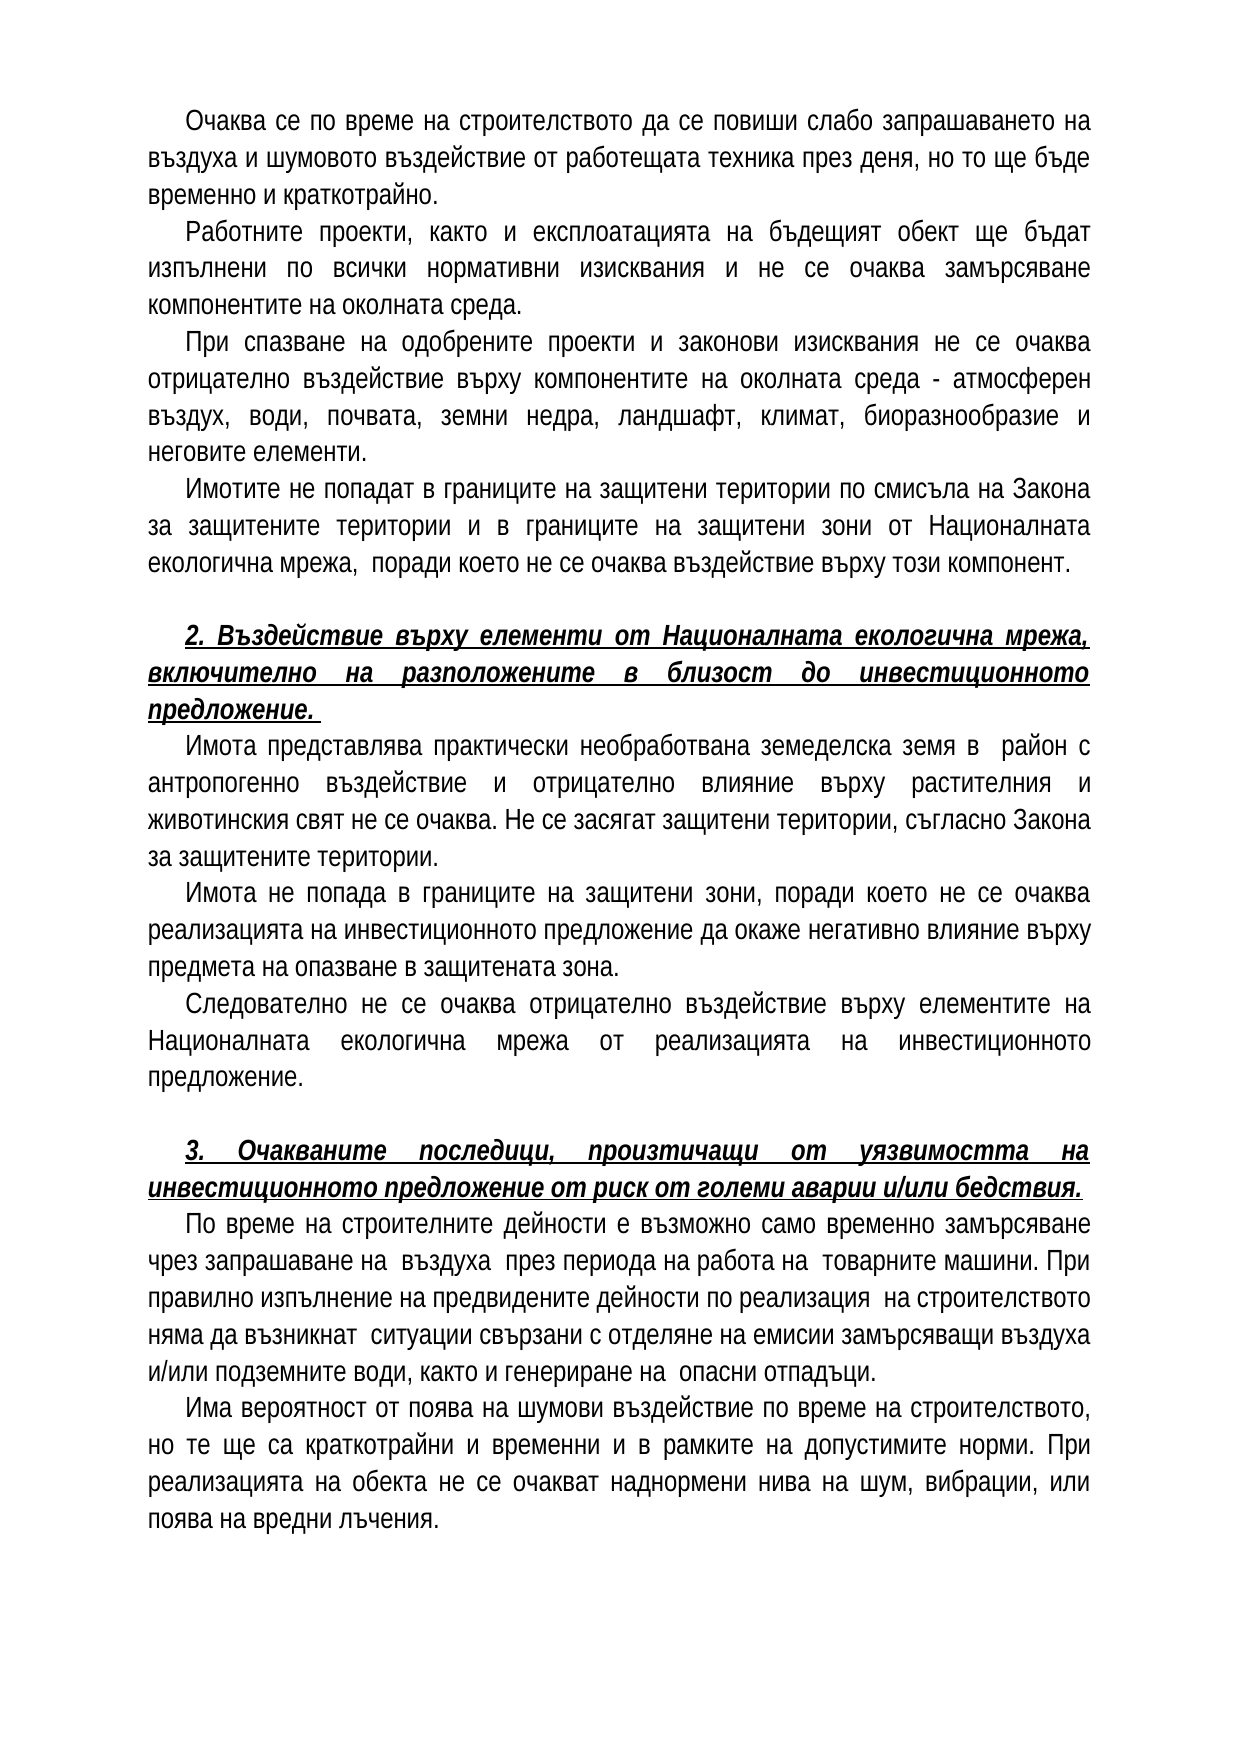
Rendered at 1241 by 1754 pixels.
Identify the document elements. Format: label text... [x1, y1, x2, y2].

text Имота представлява практически необработвана земеделска земя в район с антропогенно въздействие и отрицателно влияние върху растителния и животинския свят не се очаква. Не се засягат защитени територии, съгласно Закона за защитените територии. [148, 728, 1093, 872]
text 2. Въздействие върху елементи от Националната екологична мрежа, включително на разположените в близост до инвестиционното предложение. [148, 618, 1093, 725]
text Очаква се по време на строителството да се повиши слабо запрашаването на въздуха и шумовото въздействие от работещата техника през деня, но то ще бъде временно и краткотрайно. [148, 103, 1093, 210]
text Работните проекти, както и експлоатацията на бъдещият обект ще бъдат изпълнени по всички нормативни изисквания и не се очаква замърсяване компонентите на околната среда. [148, 214, 1093, 321]
text Имотите не попадат в границите на защитени територии по смисъла на Закона за защитените територии и в границите на защитени зони от Националната екологична мрежа, поради което не се очаква въздействие върху този компонент. [148, 471, 1093, 578]
text При спазване на одобрените проекти и законови изисквания не се очаква отрицателно въздействие върху компонентите на околната среда - атмосферен въздух, води, почвата, земни недра, ландшафт, климат, биоразнообразие и неговите елементи. [148, 324, 1093, 468]
text По време на строителните дейности е възможно само временно замърсяване чрез запрашаване на въздуха през периода на работа на товарните машини. При правилно изпълнение на предвидените дейности по реализация на строителството няма да възникнат ситуации свързани с отделяне на емисии замърсяващи въздуха и/или подземните води, както и генериране на опасни отпадъци. [148, 1207, 1093, 1387]
text Има вероятност от поява на шумови въздействие по време на строителството, но те ще са краткотрайни и временни и в рамките на допустимите норми. При реализацията на обекта не се очакват наднормени нива на шум, вибрации, или поява на вредни лъчения. [148, 1390, 1093, 1534]
text Имота не попада в границите на защитени зони, поради което не се очаква реализацията на инвестиционното предложение да окаже негативно влияние върху предмета на опазване в защитената зона. [148, 876, 1093, 983]
text 3. Очакваните последици, произтичащи от уязвимостта на инвестиционното предложение от риск от големи аварии и/или бедствия. [148, 1133, 1093, 1203]
text Следователно не се очаква отрицателно въздействие върху елементите на Националната екологична мрежа от реализацията на инвестиционното предложение. [148, 986, 1093, 1093]
